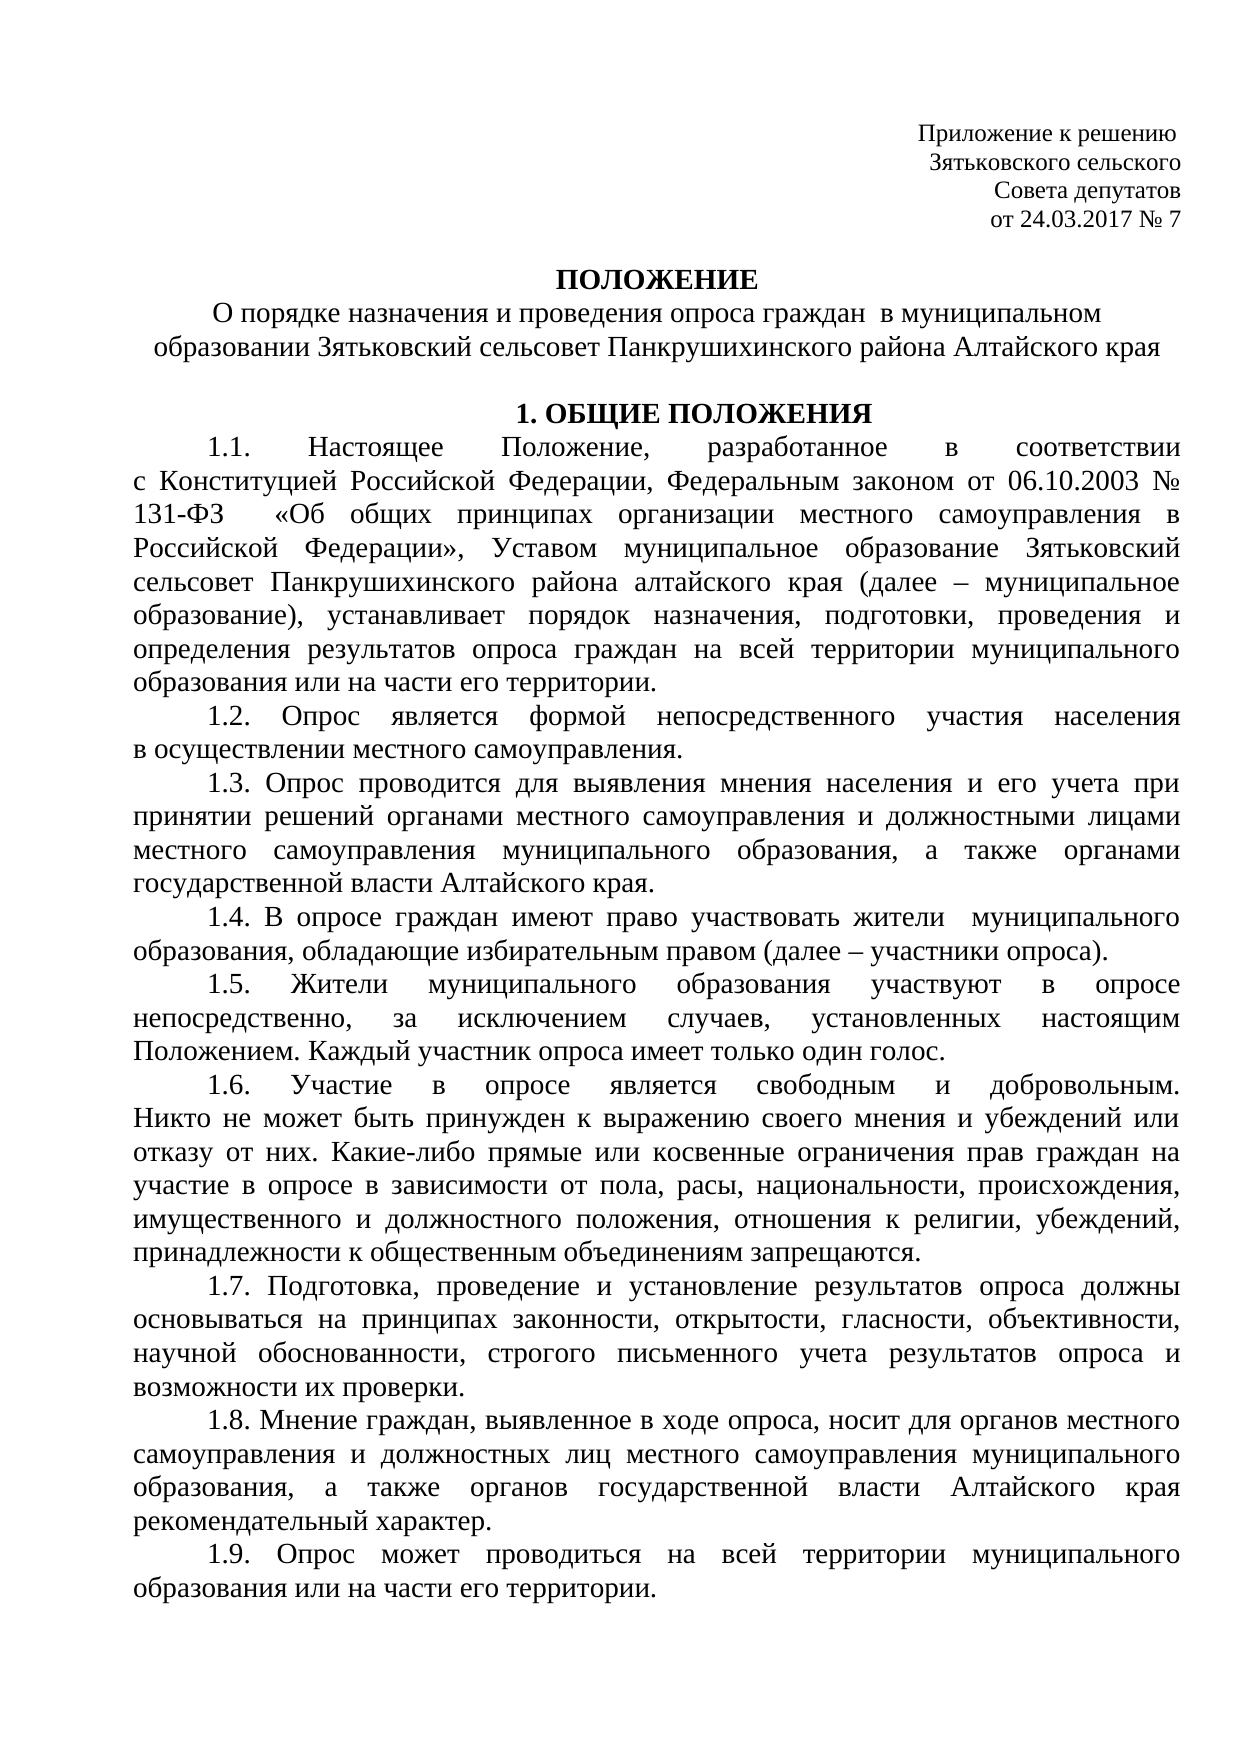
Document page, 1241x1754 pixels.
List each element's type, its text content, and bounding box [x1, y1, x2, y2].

text Совета депутатов [133, 176, 1181, 204]
text 1.4. В опросе граждан имеют право участвовать жители муниципального образования, обладающие избирательным правом (далее – участники опроса). [133, 899, 1181, 966]
text Зятьковского сельского [133, 147, 1181, 176]
text Приложение к решению [133, 118, 1181, 147]
text 1.6. Участие в опросе является свободным и добровольным. Никто не может быть принужден к выражению своего мнения и убеждений или отказу от них. Какие-либо прямые или косвенные ограничения прав граждан на участие в опросе в зависимости от пола, расы, национальности, происхождения, имущественного и должностного положения, отношения к религии, убеждений, принадлежности к общественным объединениям запрещаются. [133, 1067, 1181, 1268]
text 1.1. Настоящее Положение, разработанное в соответствии с Конституцией Российской Федерации, Федеральным законом от 06.10.2003 № 131-ФЗ «Об общих принципах организации местного самоуправления в Российской Федерации», Уставом муниципальное образование Зятьковский сельсовет Панкрушихинского района алтайского края (далее – муниципальное образование), устанавливает порядок назначения, подготовки, проведения и определения результатов опроса граждан на всей территории муниципального образования или на части его территории. [133, 429, 1181, 698]
text 1.2. Опрос является формой непосредственного участия населения в осуществлении местного самоуправления. [133, 698, 1181, 765]
text 1.3. Опрос проводится для выявления мнения населения и его учета при принятии решений органами местного самоуправления и должностными лицами местного самоуправления муниципального образования, а также органами государственной власти Алтайского края. [133, 765, 1181, 899]
text 1.7. Подготовка, проведение и установление результатов опроса должны основываться на принципах законности, открытости, гласности, объективности, научной обоснованности, строгого письменного учета результатов опроса и возможности их проверки. [133, 1268, 1181, 1402]
text 1. ОБЩИЕ ПОЛОЖЕНИЯ [133, 396, 1181, 429]
text 1.8. Мнение граждан, выявленное в ходе опроса, носит для органов местного самоуправления и должностных лиц местного самоуправления муниципального образования, а также органов государственной власти Алтайского края рекомендательный характер. [133, 1402, 1181, 1536]
subtitle ПОЛОЖЕНИЕ [133, 262, 1181, 295]
subtitle О порядке назначения и проведения опроса граждан в муниципальном образовании Зятьковский сельсовет Панкрушихинского района Алтайского края [133, 295, 1181, 362]
text 1.5. Жители муниципального образования участвуют в опросе непосредственно, за исключением случаев, установленных настоящим Положением. Каждый участник опроса имеет только один голос. [133, 966, 1181, 1067]
text от 24.03.2017 № 7 [133, 204, 1181, 233]
text 1.9. Опрос может проводиться на всей территории муниципального образования или на части его территории. [133, 1536, 1181, 1603]
